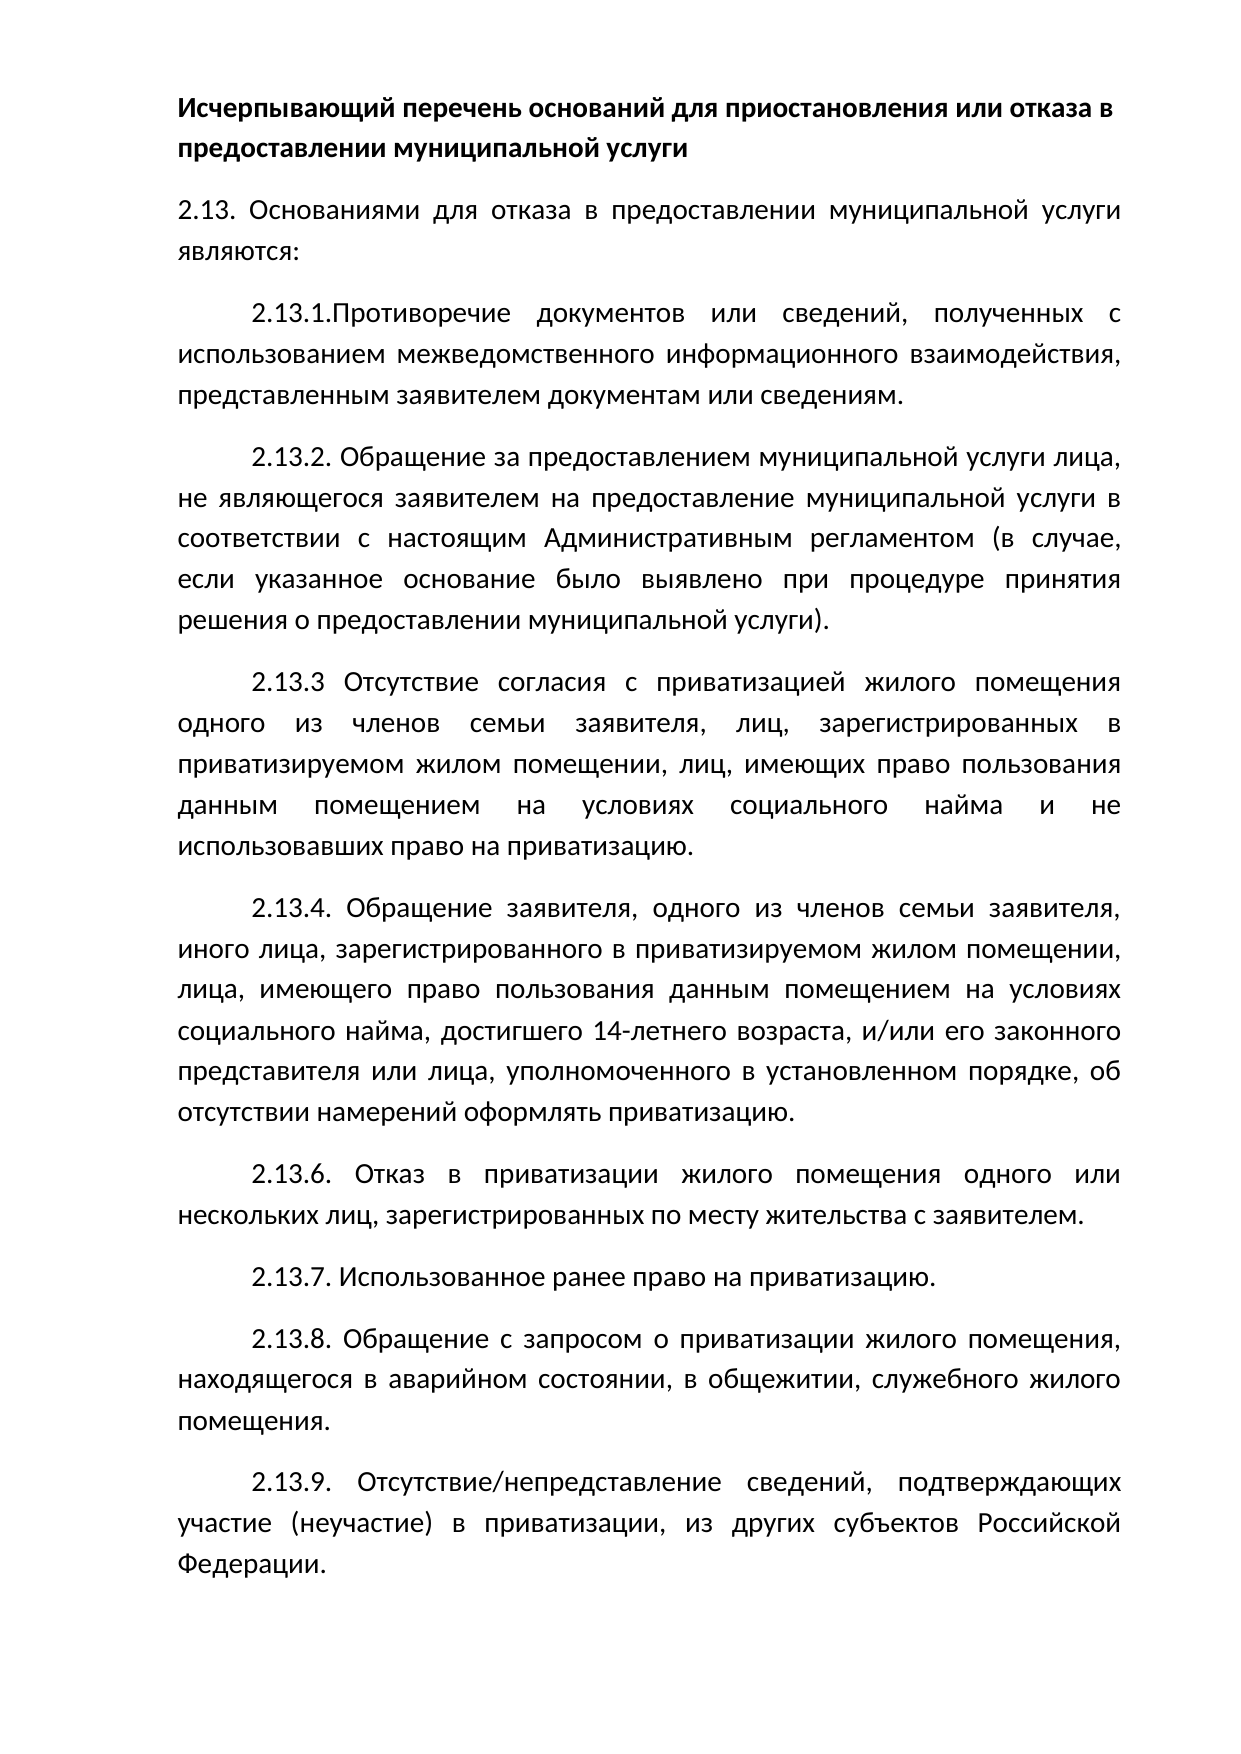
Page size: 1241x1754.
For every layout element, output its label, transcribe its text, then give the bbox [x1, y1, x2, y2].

text 2.13.4. Обращение заявителя, одного из членов семьи заявителя, иного лица, зарегистрированного в приватизируемом жилом помещении, лица, имеющего право пользования данным помещением на условиях социального найма, достигшего 14-летнего возраста, и/или его законного представителя или лица, уполномоченного в установленном порядке, об отсутствии намерений оформлять приватизацию. [177, 889, 1122, 1129]
text 2.13.9. Отсутствие/непредставление сведений, подтверждающих участие (неучастие) в приватизации, из других субъектов Российской Федерации. [177, 1463, 1122, 1581]
text 2.13.8. Обращение с запросом о приватизации жилого помещения, находящегося в аварийном состоянии, в общежитии, служебного жилого помещения. [177, 1320, 1122, 1437]
text Исчерпывающий перечень оснований для приостановления или отказа в предоставлении муниципальной услуги [177, 89, 1122, 165]
text 2.13.7. Использованное ранее право на приватизацию. [177, 1258, 1122, 1293]
text 2.13.1.Противоречие документов или сведений, полученных с использованием межведомственного информационного взаимодействия, представленным заявителем документам или сведениям. [177, 294, 1122, 412]
text 2.13.2. Обращение за предоставлением муниципальной услуги лица, не являющегося заявителем на предоставление муниципальной услуги в соответствии с настоящим Административным регламентом (в случае, если указанное основание было выявлено при процедуре принятия решения о предоставлении муниципальной услуги). [177, 438, 1122, 637]
text 2.13.6. Отказ в приватизации жилого помещения одного или нескольких лиц, зарегистрированных по месту жительства с заявителем. [177, 1155, 1122, 1232]
text 2.13.3 Отсутствие согласия с приватизацией жилого помещения одного из членов семьи заявителя, лиц, зарегистрированных в приватизируемом жилом помещении, лиц, имеющих право пользования данным помещением на условиях социального найма и не использовавших право на приватизацию. [177, 663, 1122, 863]
text 2.13. Основаниями для отказа в предоставлении муниципальной услуги являются: [177, 191, 1122, 268]
